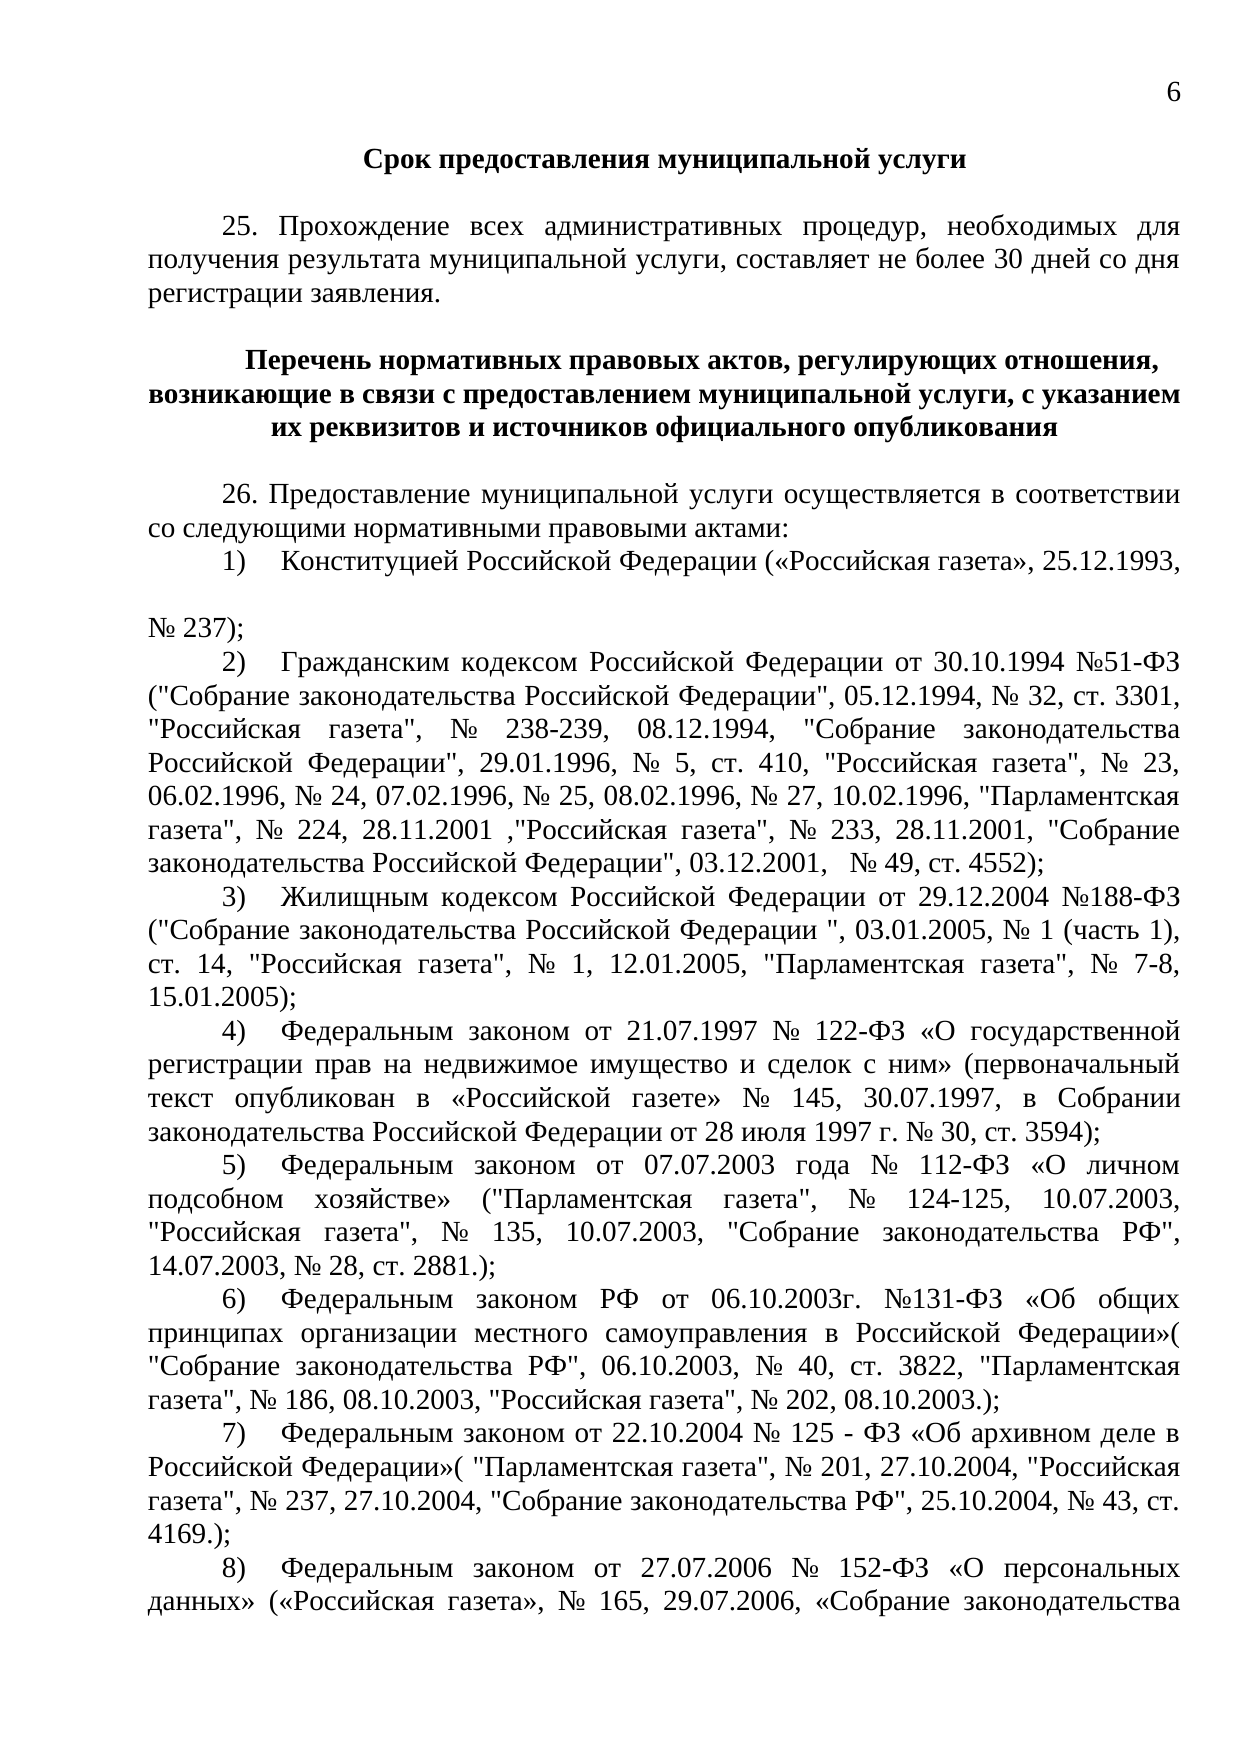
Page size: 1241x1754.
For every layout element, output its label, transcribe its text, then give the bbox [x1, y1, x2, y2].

text Срок предоставления муниципальной услуги [148, 141, 1181, 174]
list Федеральным законом от 21.07.1997 № 122-ФЗ «О государственной регистрации прав на недвижимое имущество и сделок с ним» (первоначальный текст опубликован в «Российской газете» № 145, 30.07.1997, в Собрании законодательства Российской Федерации от 28 июля 1997 г. № 30, ст. 3594); [148, 1013, 1181, 1147]
text Перечень нормативных правовых актов, регулирующих отношения, возникающие в связи с предоставлением муниципальной услуги, с указанием их реквизитов и источников официального опубликования [148, 342, 1181, 443]
list Федеральным законом от 07.07.2003 года № 112-ФЗ «О личном подсобном хозяйстве» ("Парламентская газета", № 124-125, 10.07.2003, "Российская газета", № 135, 10.07.2003, "Собрание законодательства РФ", 14.07.2003, № 28, ст. 2881.); [148, 1147, 1181, 1281]
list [148, 1550, 1181, 1617]
list Жилищным кодексом Российской Федерации от 29.12.2004 №188-ФЗ ("Собрание законодательства Российской Федерации ", 03.01.2005, № 1 (часть 1), ст. 14, "Российская газета", № 1, 12.01.2005, "Парламентская газета", № 7-8, 15.01.2005); [148, 879, 1181, 1013]
text 25. Прохождение всех административных процедур, необходимых для получения результата муниципальной услуги, составляет не более 30 дней со дня регистрации заявления. [148, 208, 1181, 309]
list Федеральным законом от 22.10.2004 № 125 - ФЗ «Об архивном деле в Российской Федерации»( "Парламентская газета", № 201, 27.10.2004, "Российская газета", № 237, 27.10.2004, "Собрание законодательства РФ", 25.10.2004, № 43, ст. 4169.); [148, 1416, 1181, 1550]
list Гражданским кодексом Российской Федерации от 30.10.1994 №51-ФЗ ("Собрание законодательства Российской Федерации", 05.12.1994, № 32, ст. 3301, "Российская газета", № 238-239, 08.12.1994, "Собрание законодательства Российской Федерации", 29.01.1996, № 5, ст. 410, "Российская газета", № 23, 06.02.1996, № 24, 07.02.1996, № 25, 08.02.1996, № 27, 10.02.1996, "Парламентская газета", № 224, 28.11.2001 ,"Российская газета", № 233, 28.11.2001, "Собрание законодательства Российской Федерации", 03.12.2001, № 49, ст. 4552); [148, 644, 1181, 879]
text 26. Предоставление муниципальной услуги осуществляется в соответствии со следующими нормативными правовыми актами: [148, 476, 1181, 543]
list Федеральным законом РФ от 06.10.2003г. №131-ФЗ «Об общих принципах организации местного самоуправления в Российской Федерации»( "Собрание законодательства РФ", 06.10.2003, № 40, ст. 3822, "Парламентская газета", № 186, 08.10.2003, "Российская газета", № 202, 08.10.2003.); [148, 1281, 1181, 1416]
list Конституцией Российской Федерации («Российская газета», 25.12.1993, № 237); [148, 543, 1181, 644]
